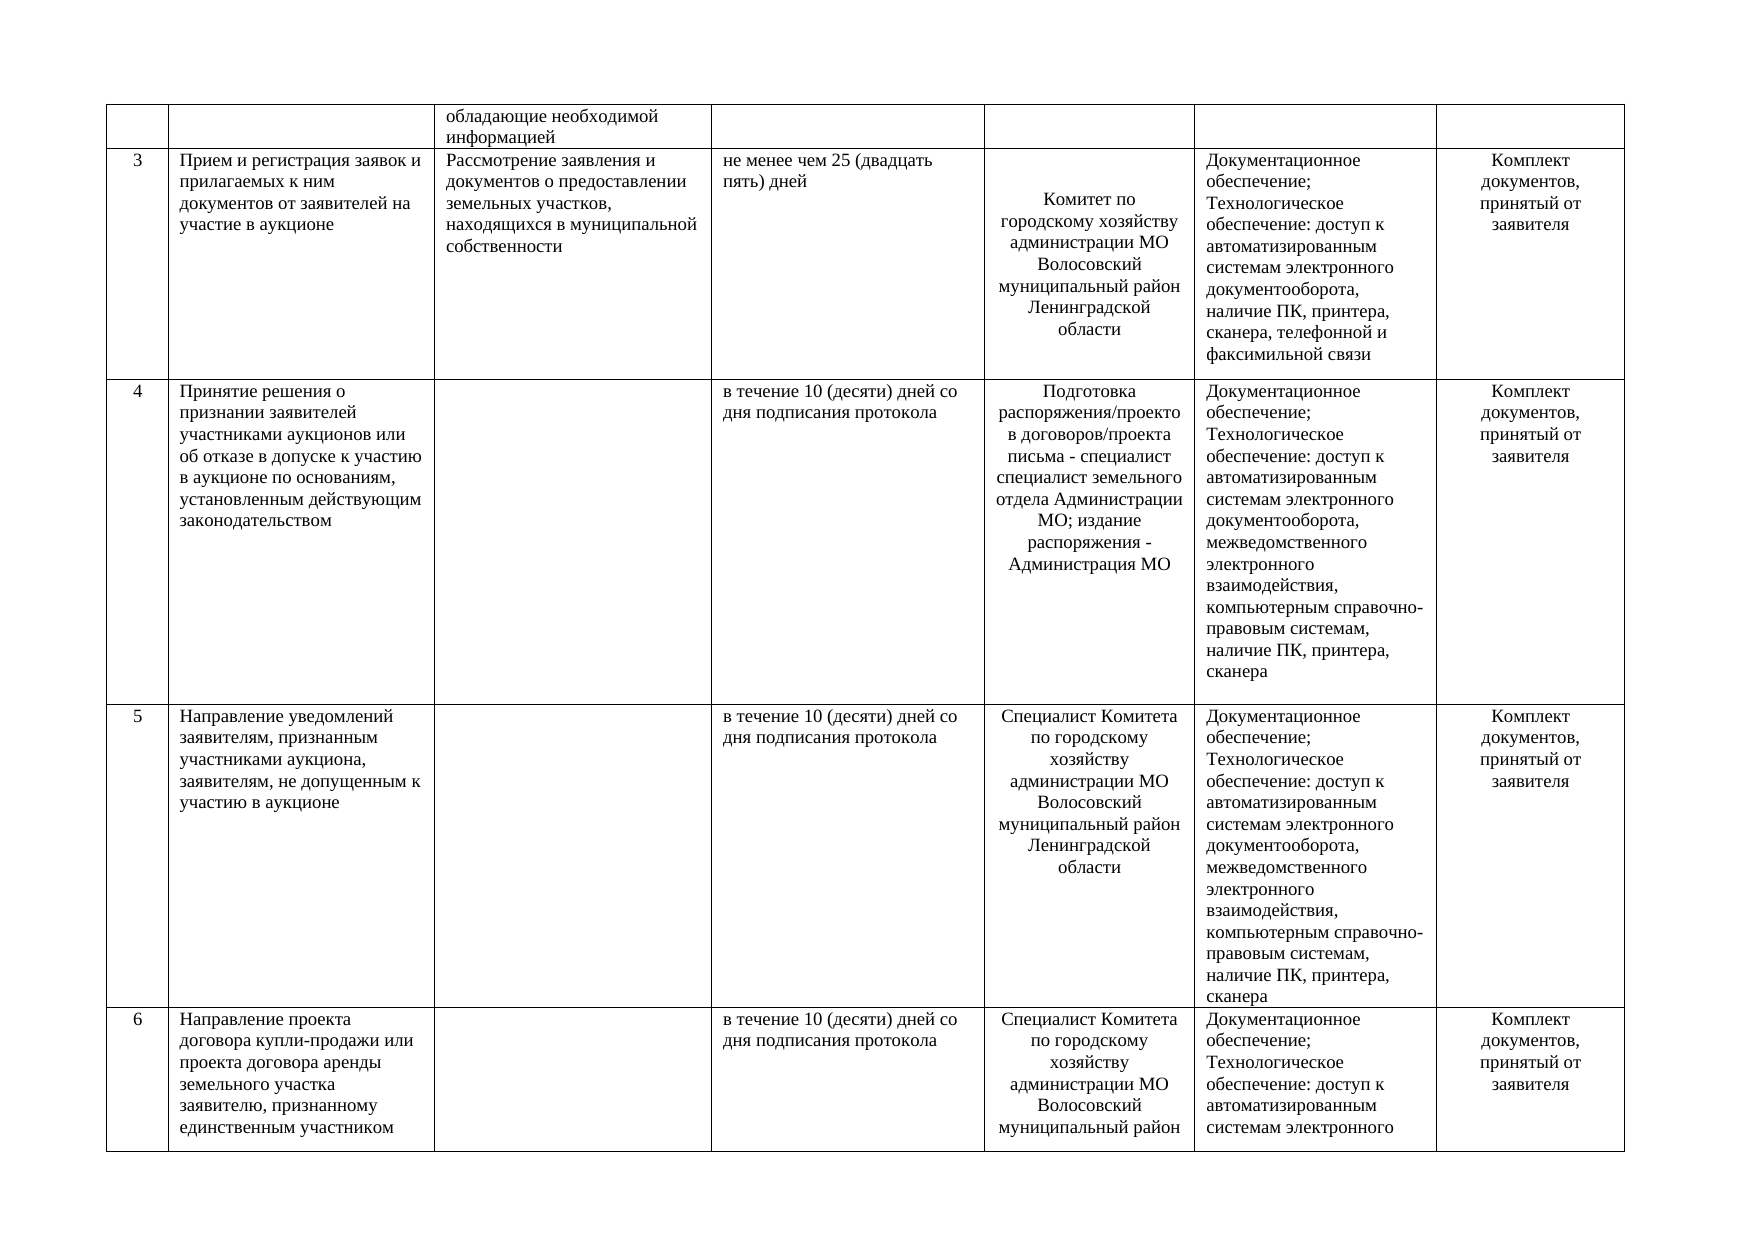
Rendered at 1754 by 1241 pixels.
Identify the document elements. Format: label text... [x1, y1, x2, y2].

table_cell Подготовка распоряжения/проектов договоров/проекта письма - специалист специалист земельного отдела Администрации МО; издание распоряжения - Администрация МО [985, 380, 1194, 704]
table_cell 4 [107, 380, 168, 704]
table_cell не менее чем 25 (двадцать пять) дней [712, 149, 984, 379]
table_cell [1437, 1008, 1624, 1151]
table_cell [985, 1008, 1194, 1151]
table_cell [435, 1008, 711, 1151]
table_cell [985, 105, 1194, 148]
table_cell 5 [107, 705, 168, 1007]
table_cell в течение 10 (десяти) дней со дня подписания протокола [712, 705, 984, 1007]
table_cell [1195, 1008, 1436, 1151]
table_cell Документационное обеспечение; Технологическое обеспечение: доступ к автоматизированным системам электронного документооборота, наличие ПК, принтера, сканера, телефонной и факсимильной связи [1195, 149, 1436, 379]
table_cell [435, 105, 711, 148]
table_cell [169, 1008, 434, 1151]
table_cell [1195, 105, 1436, 148]
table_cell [1437, 105, 1624, 148]
table_cell 6 [107, 1008, 168, 1151]
table_cell 3 [107, 149, 168, 379]
table_cell Комплект документов, принятый от заявителя [1437, 149, 1624, 379]
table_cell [169, 105, 434, 148]
table_cell [435, 380, 711, 704]
table_cell Прием и регистрация заявок и прилагаемых к ним документов от заявителей на участие в аукционе [169, 149, 434, 379]
table_cell Комитет по городскому хозяйству администрации МО Волосовский муниципальный район Ленинградской области [985, 149, 1194, 379]
table_cell Комплект документов, принятый от заявителя [1437, 705, 1624, 1007]
table_cell в течение 10 (десяти) дней со дня подписания протокола [712, 380, 984, 704]
table_cell Специалист Комитета по городскому хозяйству администрации МО Волосовский муниципальный район Ленинградской области [985, 705, 1194, 1007]
table_cell 2 [107, 105, 168, 148]
table_cell Направление уведомлений заявителям, признанным участниками аукциона, заявителям, не допущенным к участию в аукционе [169, 705, 434, 1007]
table_cell [435, 705, 711, 1007]
table_cell Рассмотрение заявления и документов о предоставлении земельных участков, находящихся в муниципальной собственности [435, 149, 711, 379]
table_cell Принятие решения о признании заявителей участниками аукционов или об отказе в допуске к участию в аукционе по основаниям, установленным действующим законодательством [169, 380, 434, 704]
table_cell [712, 105, 984, 148]
table_cell Комплект документов, принятый от заявителя [1437, 380, 1624, 704]
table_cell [712, 1008, 984, 1151]
